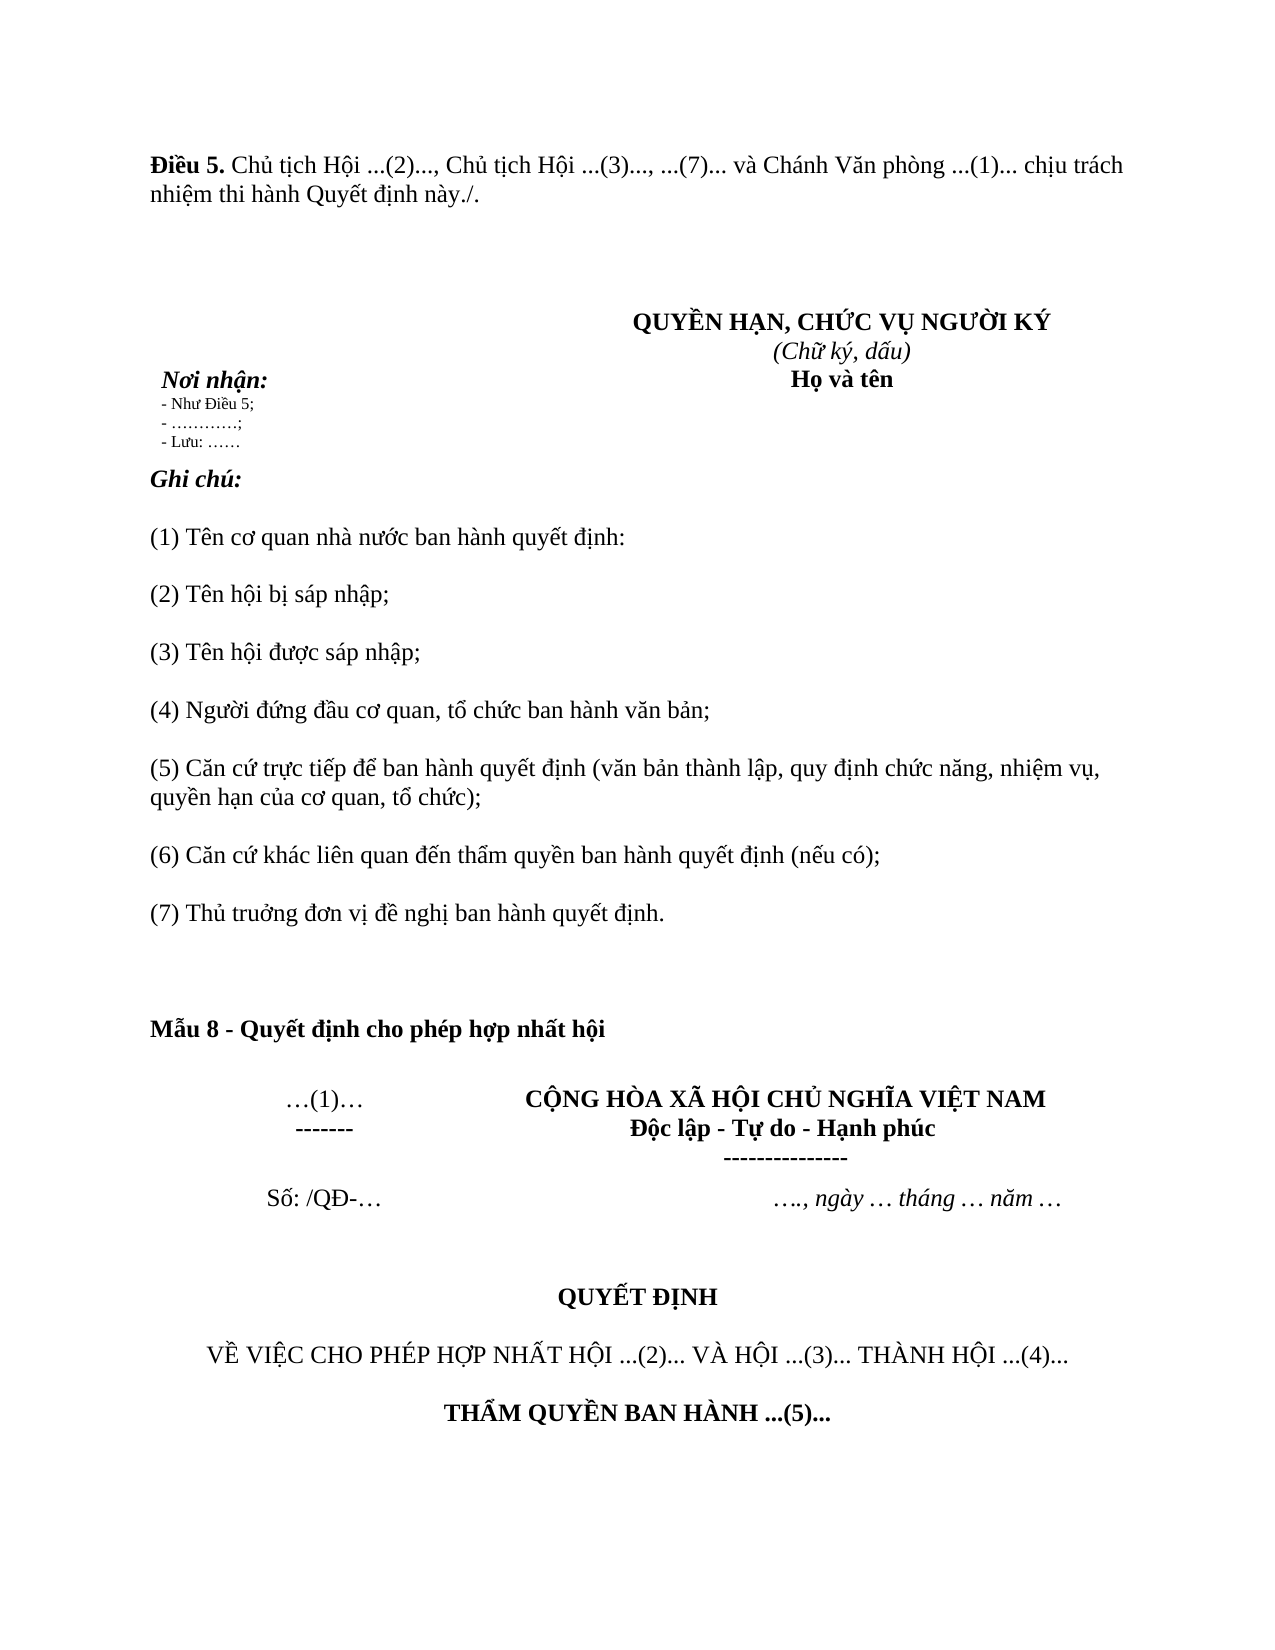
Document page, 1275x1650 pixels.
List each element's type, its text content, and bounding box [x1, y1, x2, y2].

text (1) Tên cơ quan nhà nước ban hành quyết định: [150, 522, 1125, 550]
text (4) Người đứng đầu cơ quan, tổ chức ban hành văn bản; [150, 695, 1125, 724]
text (3) Tên hội được sáp nhập; [150, 637, 1125, 666]
text QUYẾT ĐỊNH [150, 1282, 1125, 1311]
text Ghi chú: [150, 464, 1125, 492]
table_cell …., ngày … tháng … năm … [499, 1170, 1072, 1212]
table_header …(1)… ------- [150, 1072, 499, 1170]
text VỀ VIỆC CHO PHÉP HỢP NHẤT HỘI ...(2)... VÀ HỘI ...(3)... THÀNH HỘI ...(4)... [150, 1340, 1125, 1369]
table_header CỘNG HÒA XÃ HỘI CHỦ NGHĨA VIỆT NAM Độc lập - Tự do - Hạnh phúc --------------- [499, 1072, 1072, 1170]
text (6) Căn cứ khác liên quan đến thẩm quyền ban hành quyết định (nếu có); [150, 840, 1125, 869]
table_header QUYỀN HẠN, CHỨC VỤ NGƯỜI KÝ (Chữ ký, dấu) Họ và tên [611, 295, 1072, 451]
text THẨM QUYỀN BAN HÀNH ...(5)... [150, 1398, 1125, 1427]
text (7) Thủ truởng đơn vị đề nghị ban hành quyết định. [150, 898, 1125, 927]
text Điều 5. Chủ tịch Hội ...(2)..., Chủ tịch Hội ...(3)..., ...(7)... và Chánh Văn phòng ...(1)... chịu trách nhiệm thi hành Quyết định này./. [150, 150, 1125, 207]
table_header Nơi nhận: - Như Điều 5; - …………; - Lưu: …… [150, 295, 611, 451]
text Mẫu 8 - Quyết định cho phép hợp nhất hội [150, 1014, 1125, 1042]
text (5) Căn cứ trực tiếp để ban hành quyết định (văn bản thành lập, quy định chức năng, nhiệm vụ, quyền hạn của cơ quan, tổ chức); [150, 753, 1125, 811]
text (2) Tên hội bị sáp nhập; [150, 579, 1125, 608]
table_cell Số: /QĐ-… [150, 1170, 499, 1212]
